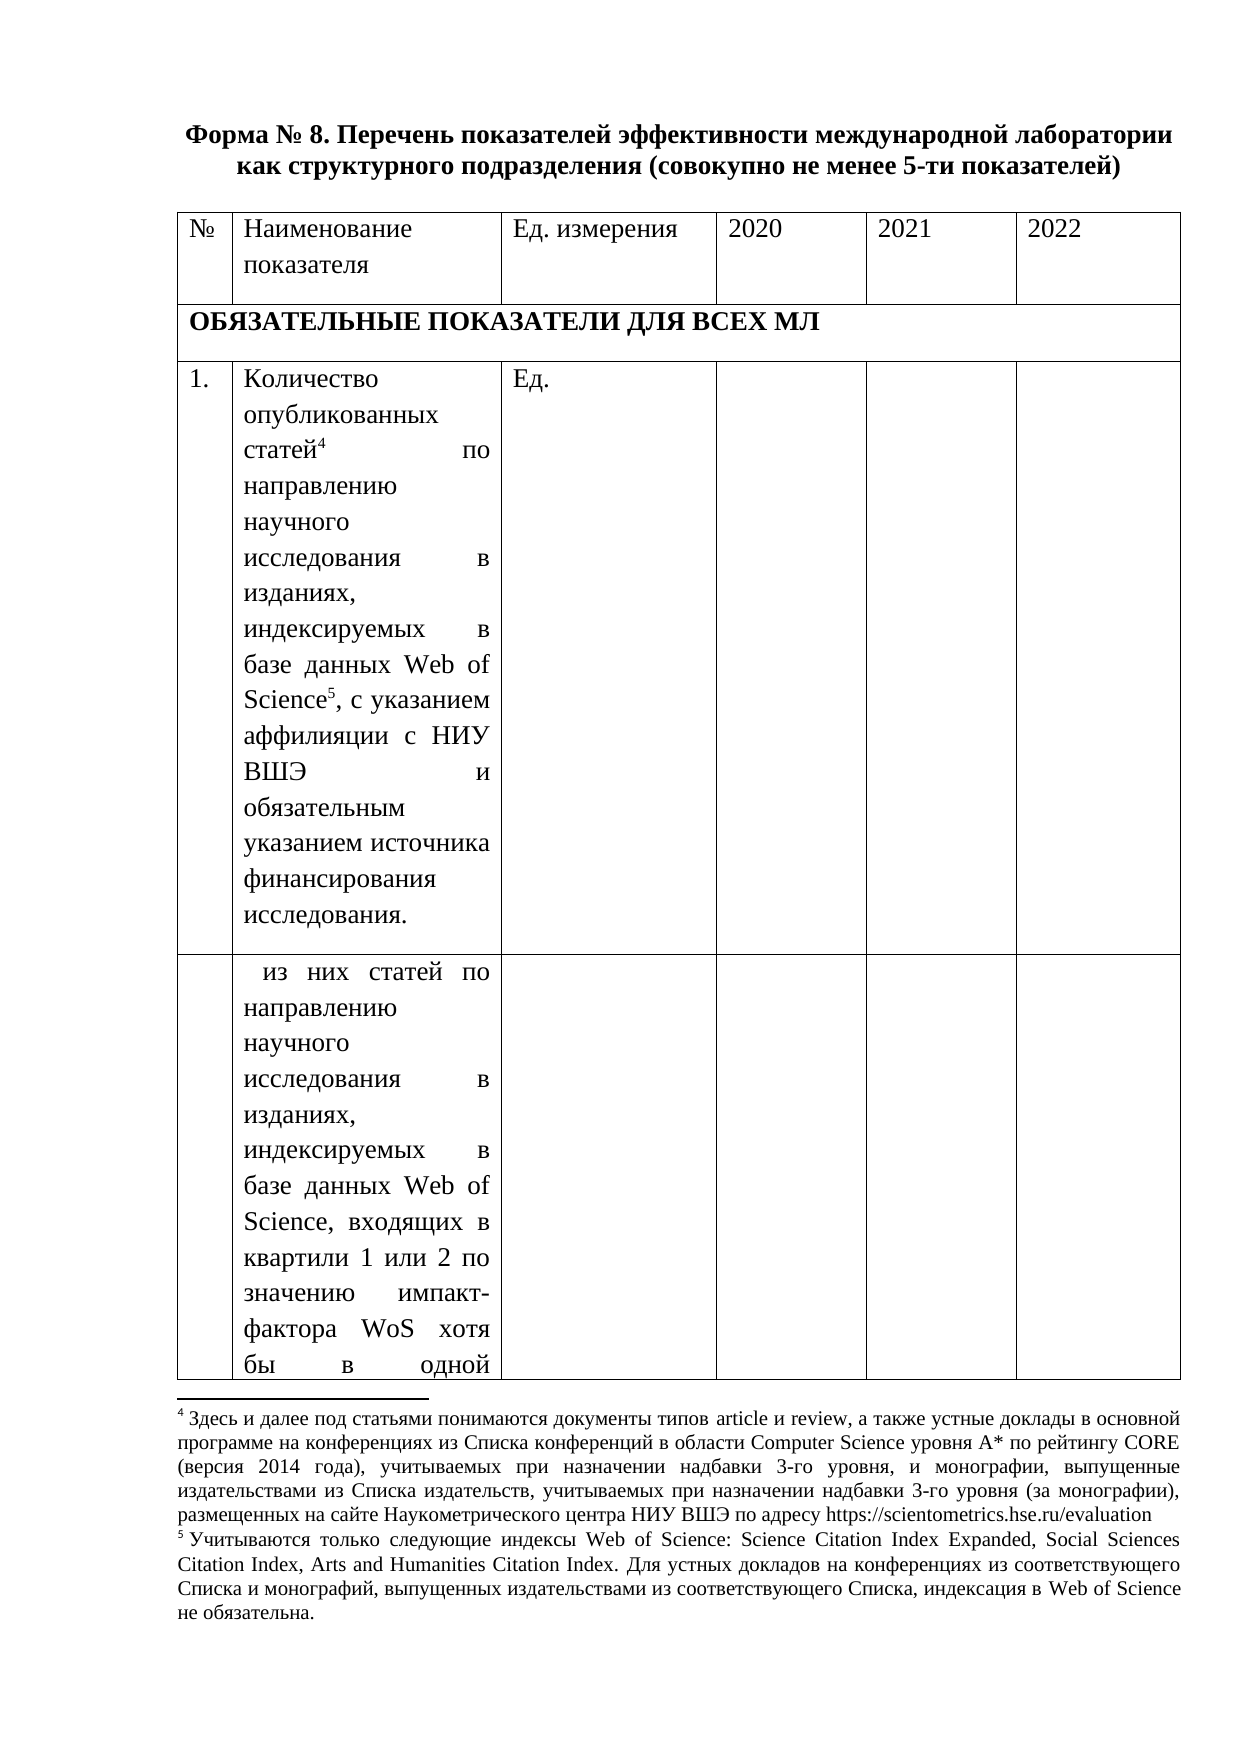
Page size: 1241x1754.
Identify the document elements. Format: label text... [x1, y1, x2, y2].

text Форма № 8. Перечень показателей эффективности международной лаборатории как структурного подразделения (совокупно не менее 5-ти показателей) [177, 118, 1181, 180]
table_header № [178, 213, 232, 304]
table_cell Количество опубликованных статей по направлению научного исследования в изданиях, индексируемых в базе данных Web of Science, с указанием аффилияции с НИУ ВШЭ и обязательным указанием источника финансирования исследования. [233, 362, 501, 954]
table_cell [1017, 955, 1180, 1379]
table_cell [233, 955, 501, 1379]
table_header 2020 [717, 213, 866, 304]
table_cell [867, 362, 1016, 954]
table_cell [717, 362, 866, 954]
table_cell [867, 955, 1016, 1379]
table_cell [1017, 362, 1180, 954]
table_cell 1. [178, 362, 232, 954]
table_cell [502, 955, 716, 1379]
table_cell Ед. [502, 362, 716, 954]
table_cell [717, 955, 866, 1379]
table_header Ед. измерения [502, 213, 716, 304]
table_cell ОБЯЗАТЕЛЬНЫЕ ПОКАЗАТЕЛИ ДЛЯ ВСЕХ МЛ [178, 305, 1180, 361]
table_header 2021 [867, 213, 1016, 304]
table_cell [178, 955, 232, 1379]
table_header 2022 [1017, 213, 1180, 304]
table_header Наименование показателя [233, 213, 501, 304]
